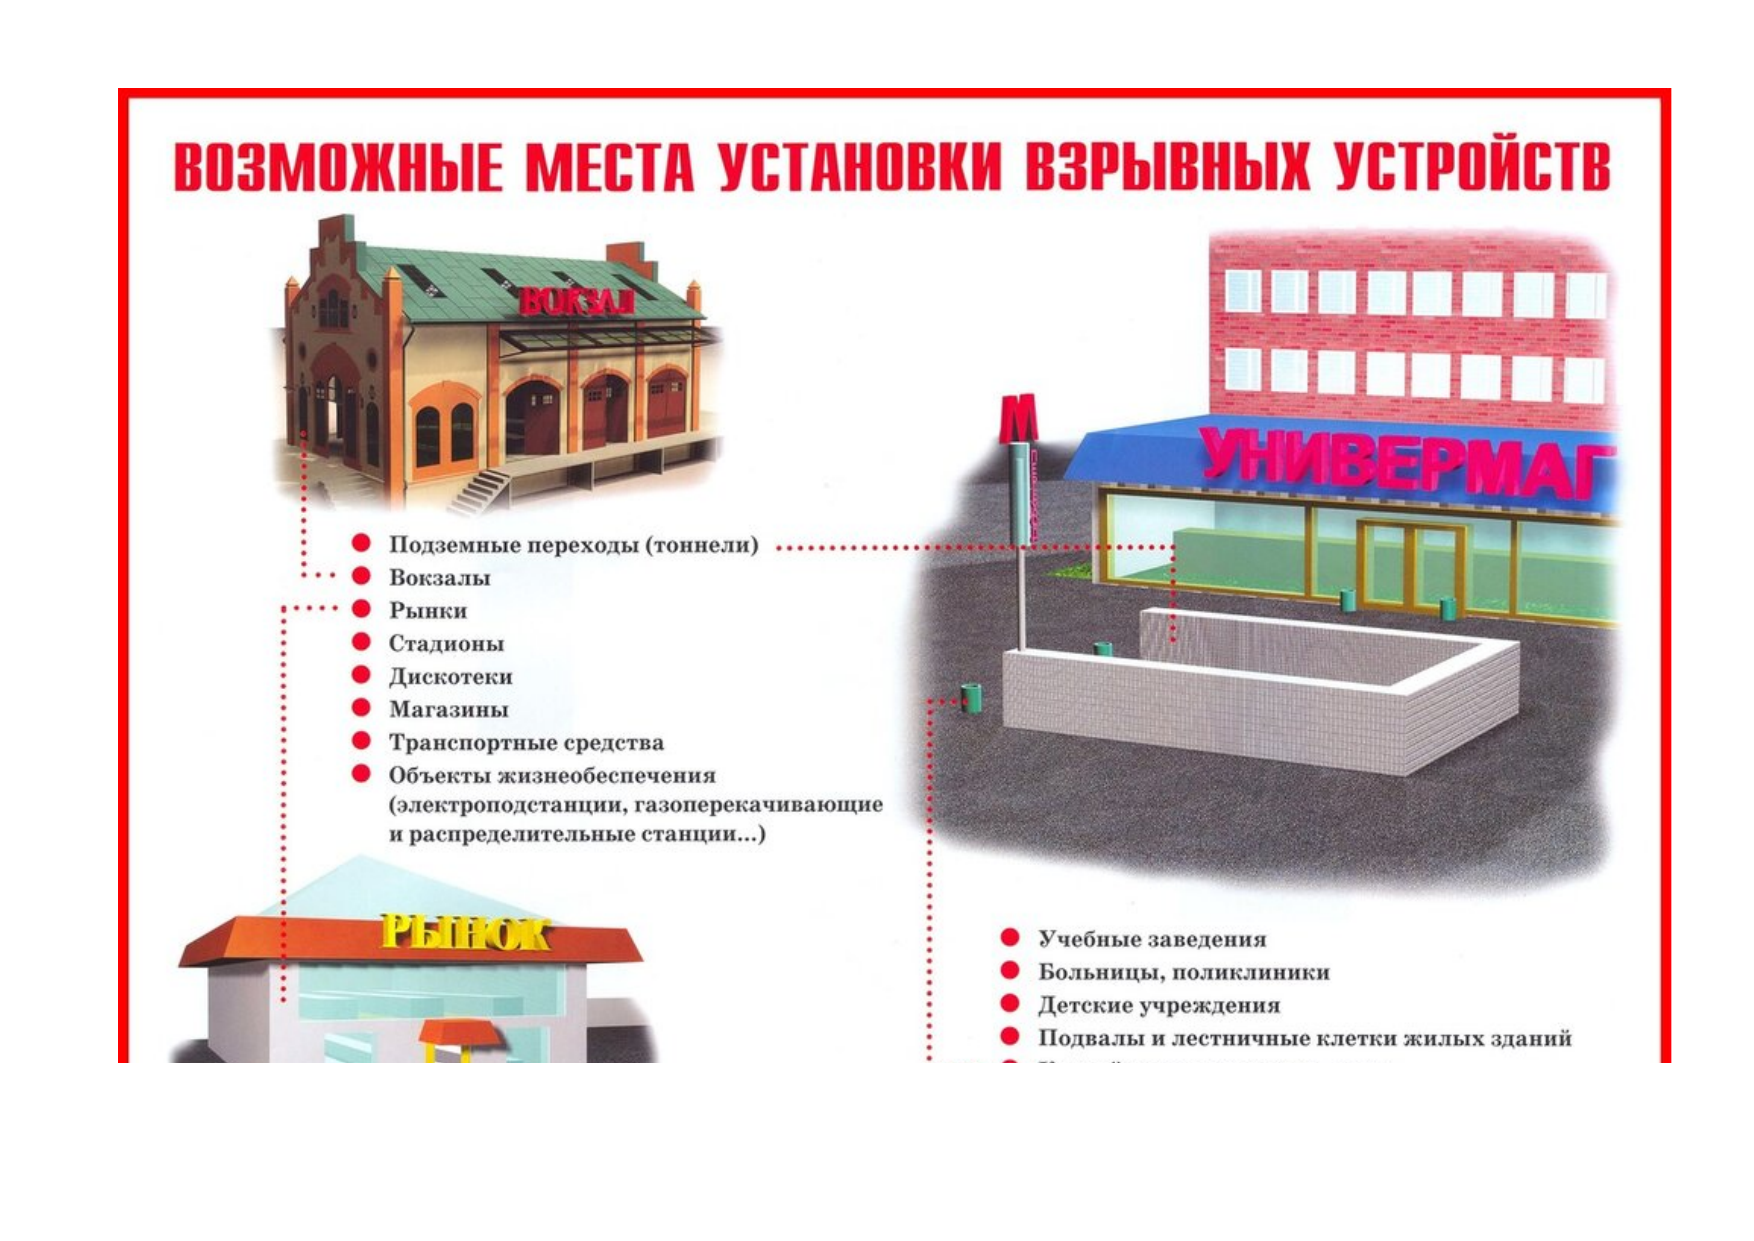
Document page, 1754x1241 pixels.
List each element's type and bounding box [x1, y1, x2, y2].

picture [118, 88, 1672, 1063]
